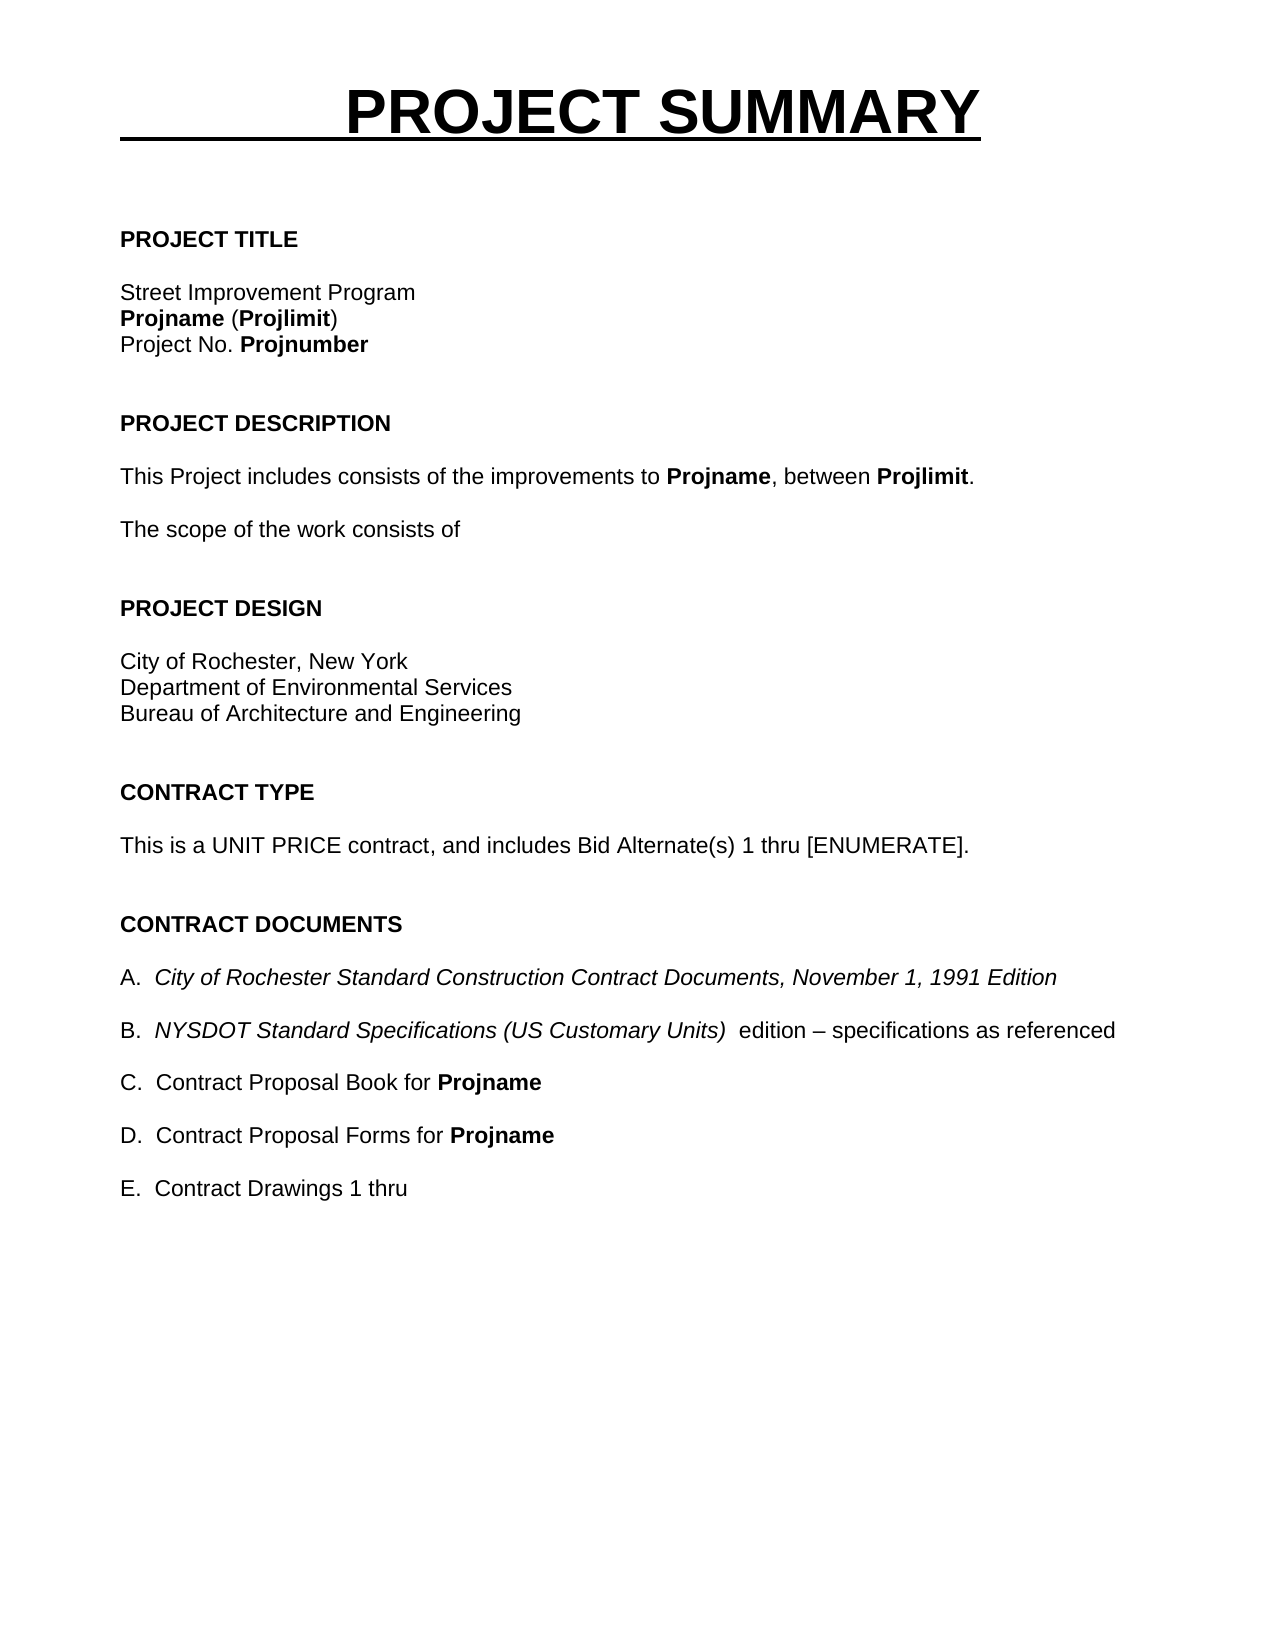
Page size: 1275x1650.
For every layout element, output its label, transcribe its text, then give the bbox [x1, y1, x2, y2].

text Bureau of Architecture and Engineering [120, 700, 1155, 727]
text PROJECT DESCRIPTION [120, 410, 1155, 437]
text A. City of Rochester Standard Construction Contract Documents, November 1, 1991 Edition [120, 964, 1155, 990]
text Street Improvement Program [120, 279, 1155, 305]
text PROJECT DESIGN [120, 595, 1155, 621]
text CONTRACT TYPE [120, 779, 1155, 806]
text Project No. Projnumber [120, 331, 1155, 358]
text PROJECT SUMMARY [120, 75, 1155, 147]
text PROJECT TITLE [120, 226, 1155, 252]
text The scope of the work consists of [120, 516, 1155, 542]
text E. Contract Drawings 1 thru [120, 1175, 1155, 1201]
text Department of Environmental Services [120, 674, 1155, 700]
text C. Contract Proposal Book for Projname [120, 1069, 1155, 1096]
text B. NYSDOT Standard Specifications (US Customary Units) edition – specifications as referenced [120, 1017, 1155, 1043]
text CONTRACT DOCUMENTS [120, 911, 1155, 937]
text D. Contract Proposal Forms for Projname [120, 1122, 1155, 1148]
text City of Rochester, New York [120, 648, 1155, 674]
text Projname (Projlimit) [120, 305, 1155, 331]
text This Project includes consists of the improvements to Projname, between Projlimit. [120, 463, 1155, 489]
text This is a UNIT PRICE contract, and includes Bid Alternate(s) 1 thru [ENUMERATE]. [120, 832, 1155, 858]
